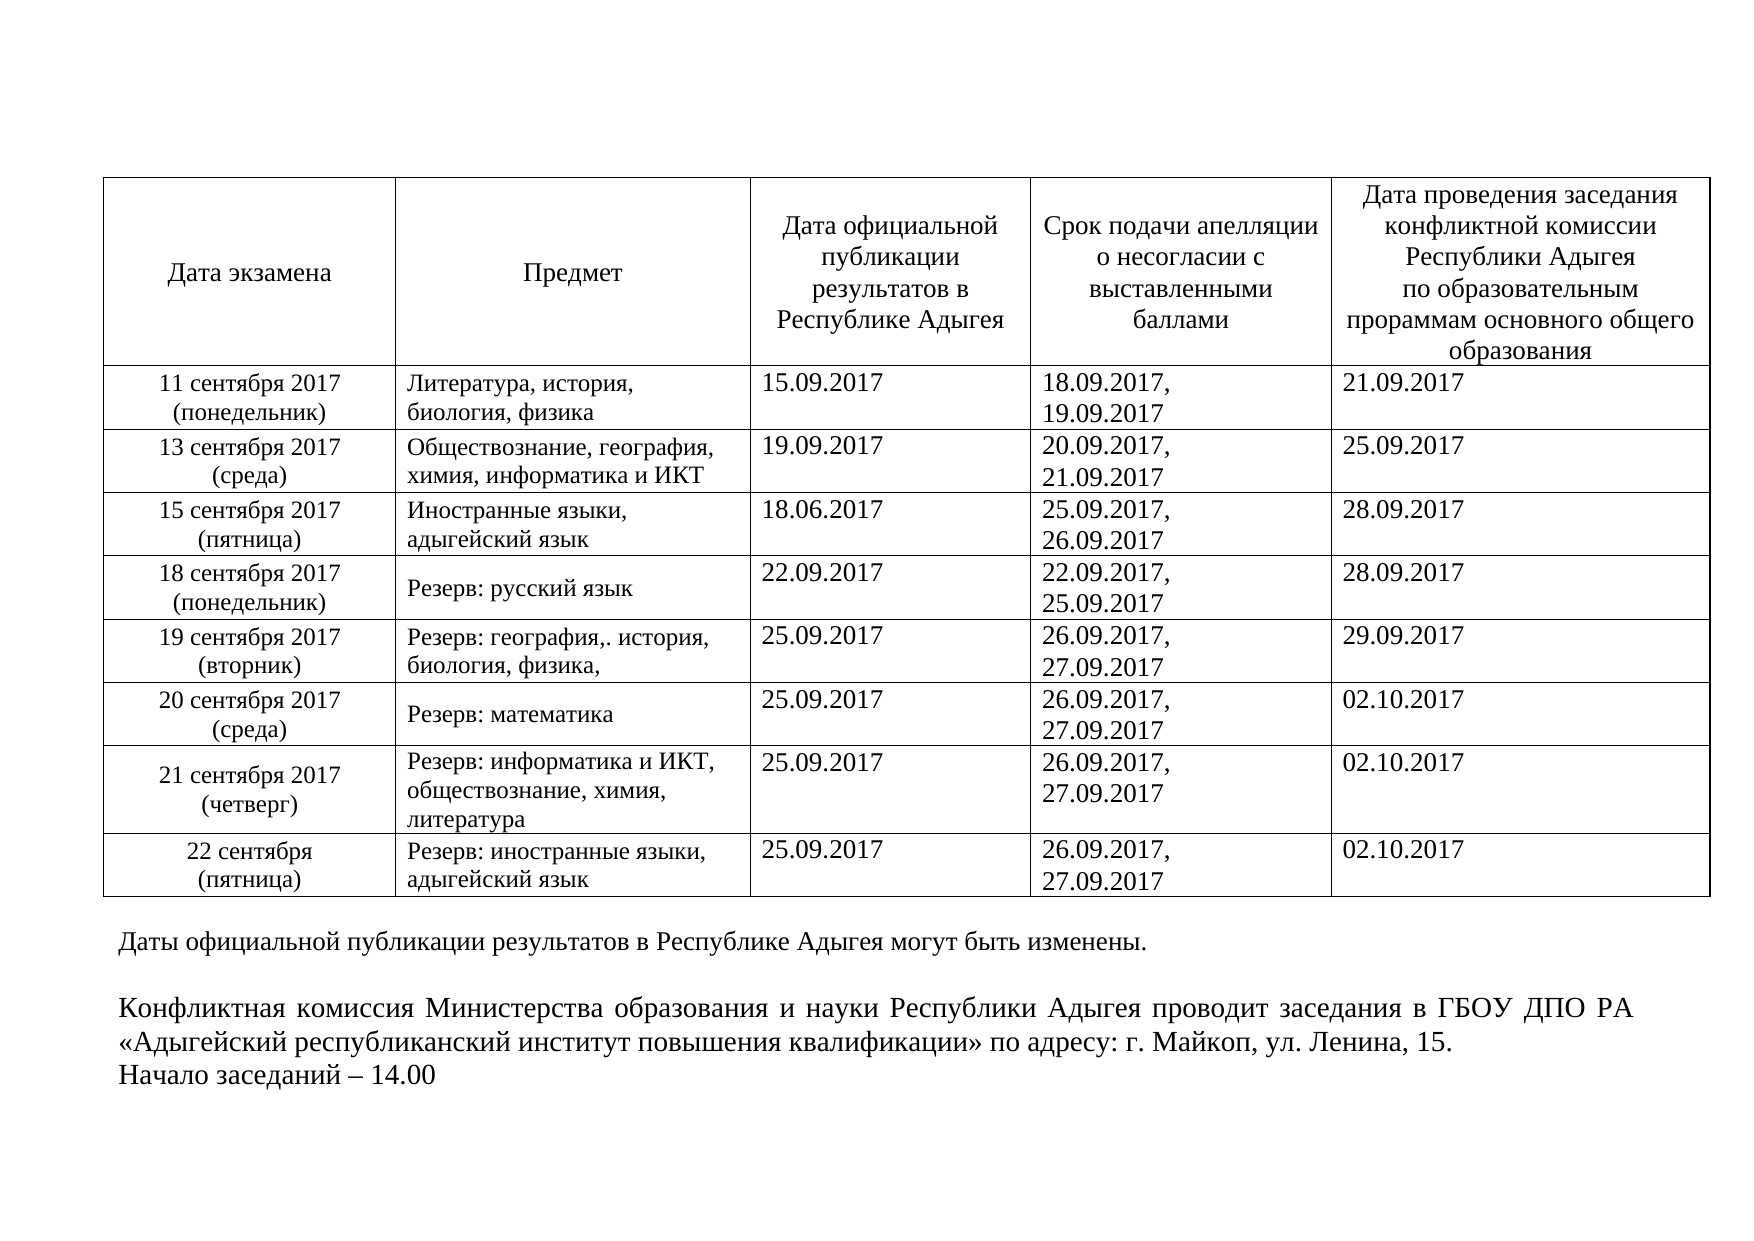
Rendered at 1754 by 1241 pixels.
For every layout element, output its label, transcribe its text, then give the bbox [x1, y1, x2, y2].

table_cell 26.09.2017, 27.09.2017 [1031, 683, 1331, 745]
table_cell Резерв: география,. история, биология, физика, [396, 620, 750, 682]
text Конфликтная комиссия Министерства образования и науки Республики Адыгея проводит заседания в ГБОУ ДПО РА «Адыгейский республиканский институт повышения квалификации» по адресу: г. Майкоп, ул. Ленина, 15. [118, 990, 1636, 1057]
table_header Дата официальной публикации результатов в Республике Адыгея [751, 178, 1030, 365]
table_cell 26.09.2017, 27.09.2017 [1031, 620, 1331, 682]
table_header Дата экзамена [104, 178, 395, 365]
table_cell 18 сентября 2017 (понедельник) [104, 556, 395, 618]
table_cell 19 сентября 2017 (вторник) [104, 620, 395, 682]
table_cell 20 сентября 2017 (среда) [104, 683, 395, 745]
table_cell 02.10.2017 [1332, 834, 1709, 896]
table_cell 18.09.2017, 19.09.2017 [1031, 366, 1331, 428]
table_cell 26.09.2017, 27.09.2017 [1031, 746, 1331, 832]
table_cell Резерв: информатика и ИКТ, обществознание, химия, литература [396, 746, 750, 832]
table_cell 25.09.2017 [1332, 430, 1709, 492]
table_cell Иностранные языки, адыгейский язык [396, 493, 750, 555]
table_cell 25.09.2017 [751, 746, 1030, 832]
table_cell 11 сентября 2017 (понедельник) [104, 366, 395, 428]
table_header Срок подачи апелляции о несогласии с выставленными баллами [1031, 178, 1331, 365]
table_cell 25.09.2017 [751, 834, 1030, 896]
table_cell 22 сентября (пятница) [104, 834, 395, 896]
table_cell Обществознание, география, химия, информатика и ИКТ [396, 430, 750, 492]
table_header Дата проведения заседания конфликтной комиссии Республики Адыгея по образовательным прораммам основного общего образования [1332, 178, 1709, 365]
table_cell 29.09.2017 [1332, 620, 1709, 682]
table_cell 28.09.2017 [1332, 493, 1709, 555]
table_cell 21 сентября 2017 (четверг) [104, 746, 395, 832]
text Даты официальной публикации результатов в Республике Адыгея могут быть изменены. [118, 926, 1636, 957]
table_cell 19.09.2017 [751, 430, 1030, 492]
table_cell 25.09.2017, 26.09.2017 [1031, 493, 1331, 555]
table_cell 02.10.2017 [1332, 746, 1709, 832]
table_cell 22.09.2017, 25.09.2017 [1031, 556, 1331, 618]
table_cell 21.09.2017 [1332, 366, 1709, 428]
table_cell Литература, история, биология, физика [396, 366, 750, 428]
text Начало заседаний – 14.00 [118, 1057, 1636, 1091]
table_cell 22.09.2017 [751, 556, 1030, 618]
table_cell 18.06.2017 [751, 493, 1030, 555]
table_cell Резерв: русский язык [396, 556, 750, 618]
table_cell 25.09.2017 [751, 620, 1030, 682]
table_header Предмет [396, 178, 750, 365]
table_cell Резерв: иностранные языки, адыгейский язык [396, 834, 750, 896]
table_cell 28.09.2017 [1332, 556, 1709, 618]
table_cell 13 сентября 2017 (среда) [104, 430, 395, 492]
table_cell 02.10.2017 [1332, 683, 1709, 745]
table_cell 15 сентября 2017 (пятница) [104, 493, 395, 555]
table_cell 26.09.2017, 27.09.2017 [1031, 834, 1331, 896]
table_cell 20.09.2017, 21.09.2017 [1031, 430, 1331, 492]
table_cell 15.09.2017 [751, 366, 1030, 428]
table_cell Резерв: математика [396, 683, 750, 745]
table_cell 25.09.2017 [751, 683, 1030, 745]
